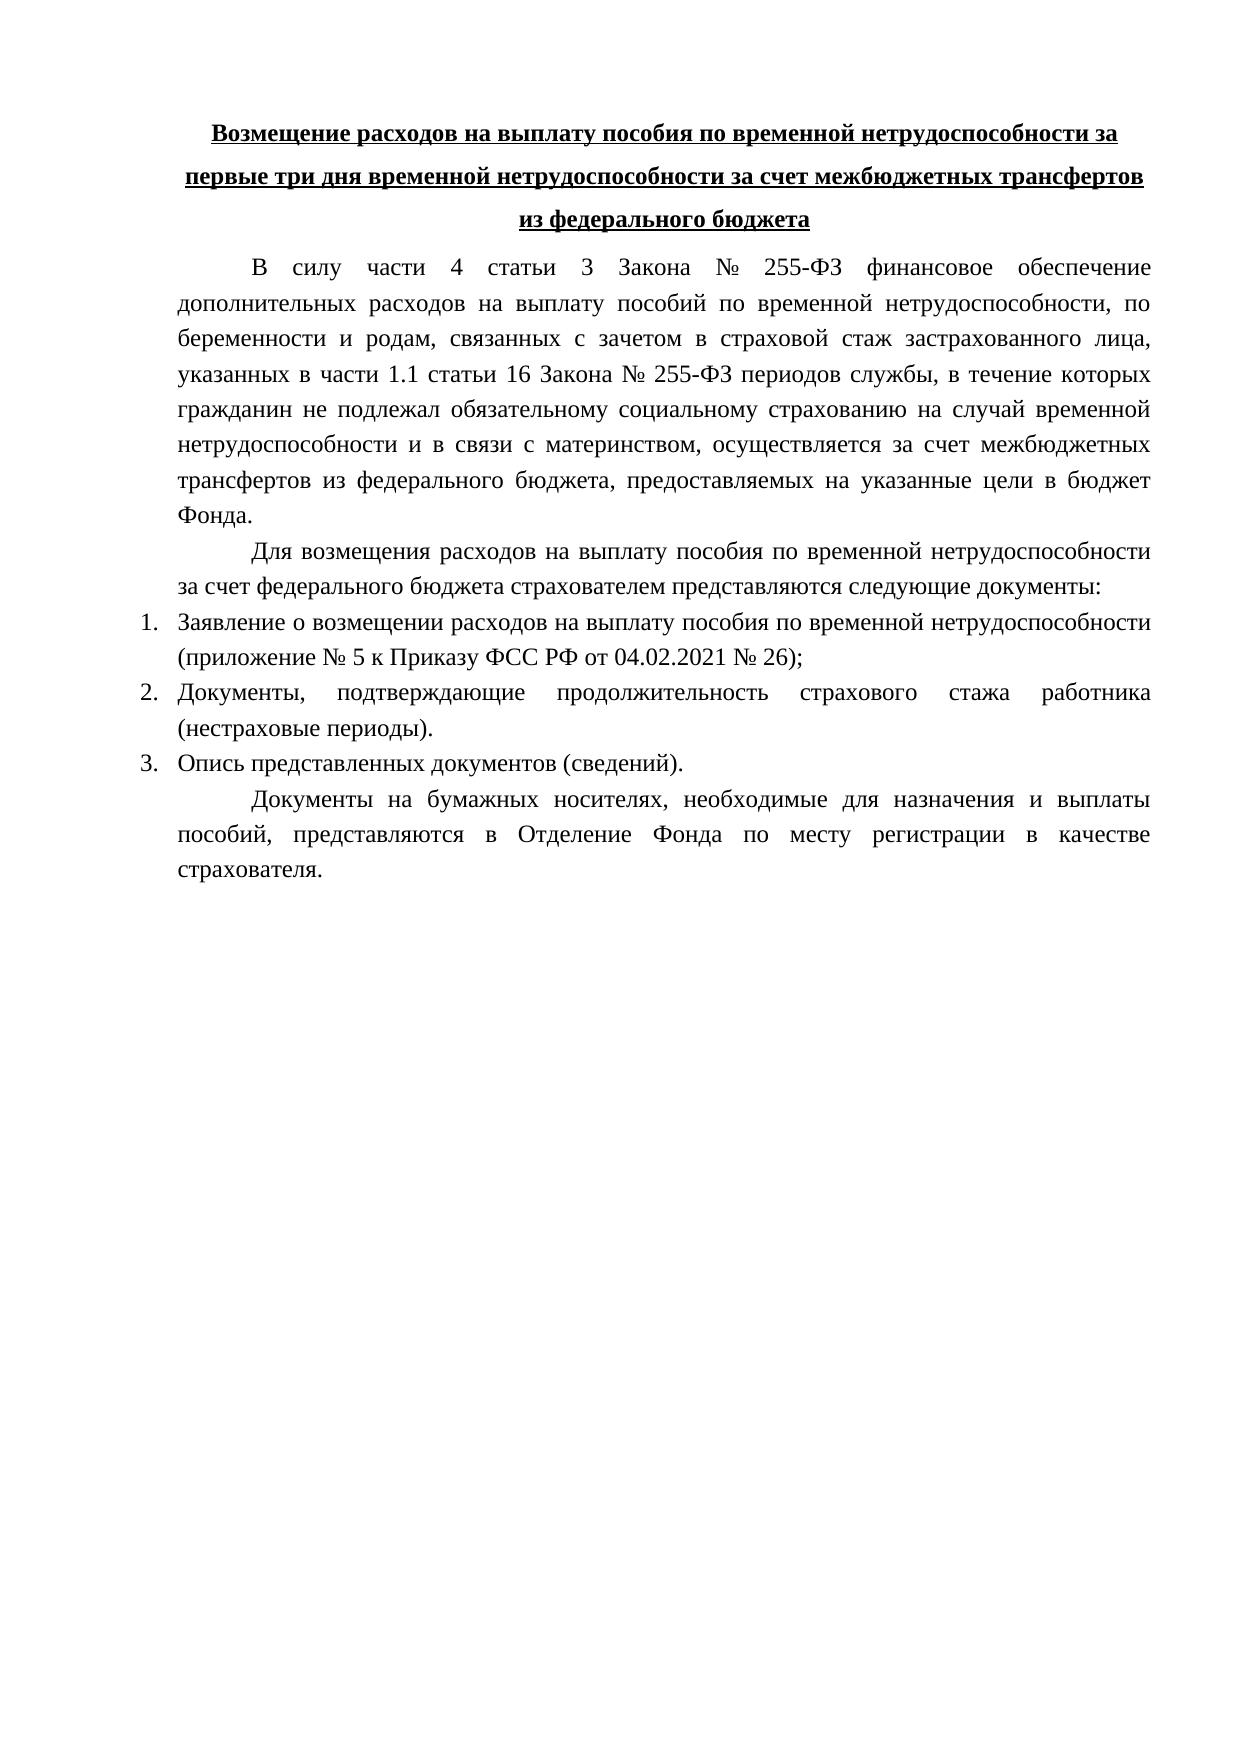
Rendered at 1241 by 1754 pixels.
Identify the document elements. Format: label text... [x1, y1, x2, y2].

text В силу части 4 статьи 3 Закона № 255-ФЗ финансовое обеспечение дополнительных расходов на выплату пособий по временной нетрудоспособности, по беременности и родам, связанных с зачетом в страховой стаж застрахованного лица, указанных в части 1.1 статьи 16 Закона № 255-ФЗ периодов службы, в течение которых гражданин не подлежал обязательному социальному страхованию на случай временной нетрудоспособности и в связи с материнством, осуществляется за счет межбюджетных трансфертов из федерального бюджета, предоставляемых на указанные цели в бюджет Фонда. [177, 247, 1152, 531]
text Возмещение расходов на выплату пособия по временной нетрудоспособности за первые три дня временной нетрудоспособности за счет межбюджетных трансфертов из федерального бюджета [177, 118, 1152, 233]
list Опись представленных документов (сведений). [140, 743, 1152, 779]
text Для возмещения расходов на выплату пособия по временной нетрудоспособности за счет федерального бюджета страхователем представляются следующие документы: [177, 531, 1152, 602]
text Документы на бумажных носителях, необходимые для назначения и выплаты пособий, представляются в Отделение Фонда по месту регистрации в качестве страхователя. [177, 779, 1152, 885]
list Документы, подтверждающие продолжительность страхового стажа работника (нестраховые периоды). [140, 672, 1152, 743]
list Заявление о возмещении расходов на выплату пособия по временной нетрудоспособности (приложение № 5 к Приказу ФСС РФ от 04.02.2021 № 26); [140, 602, 1152, 672]
